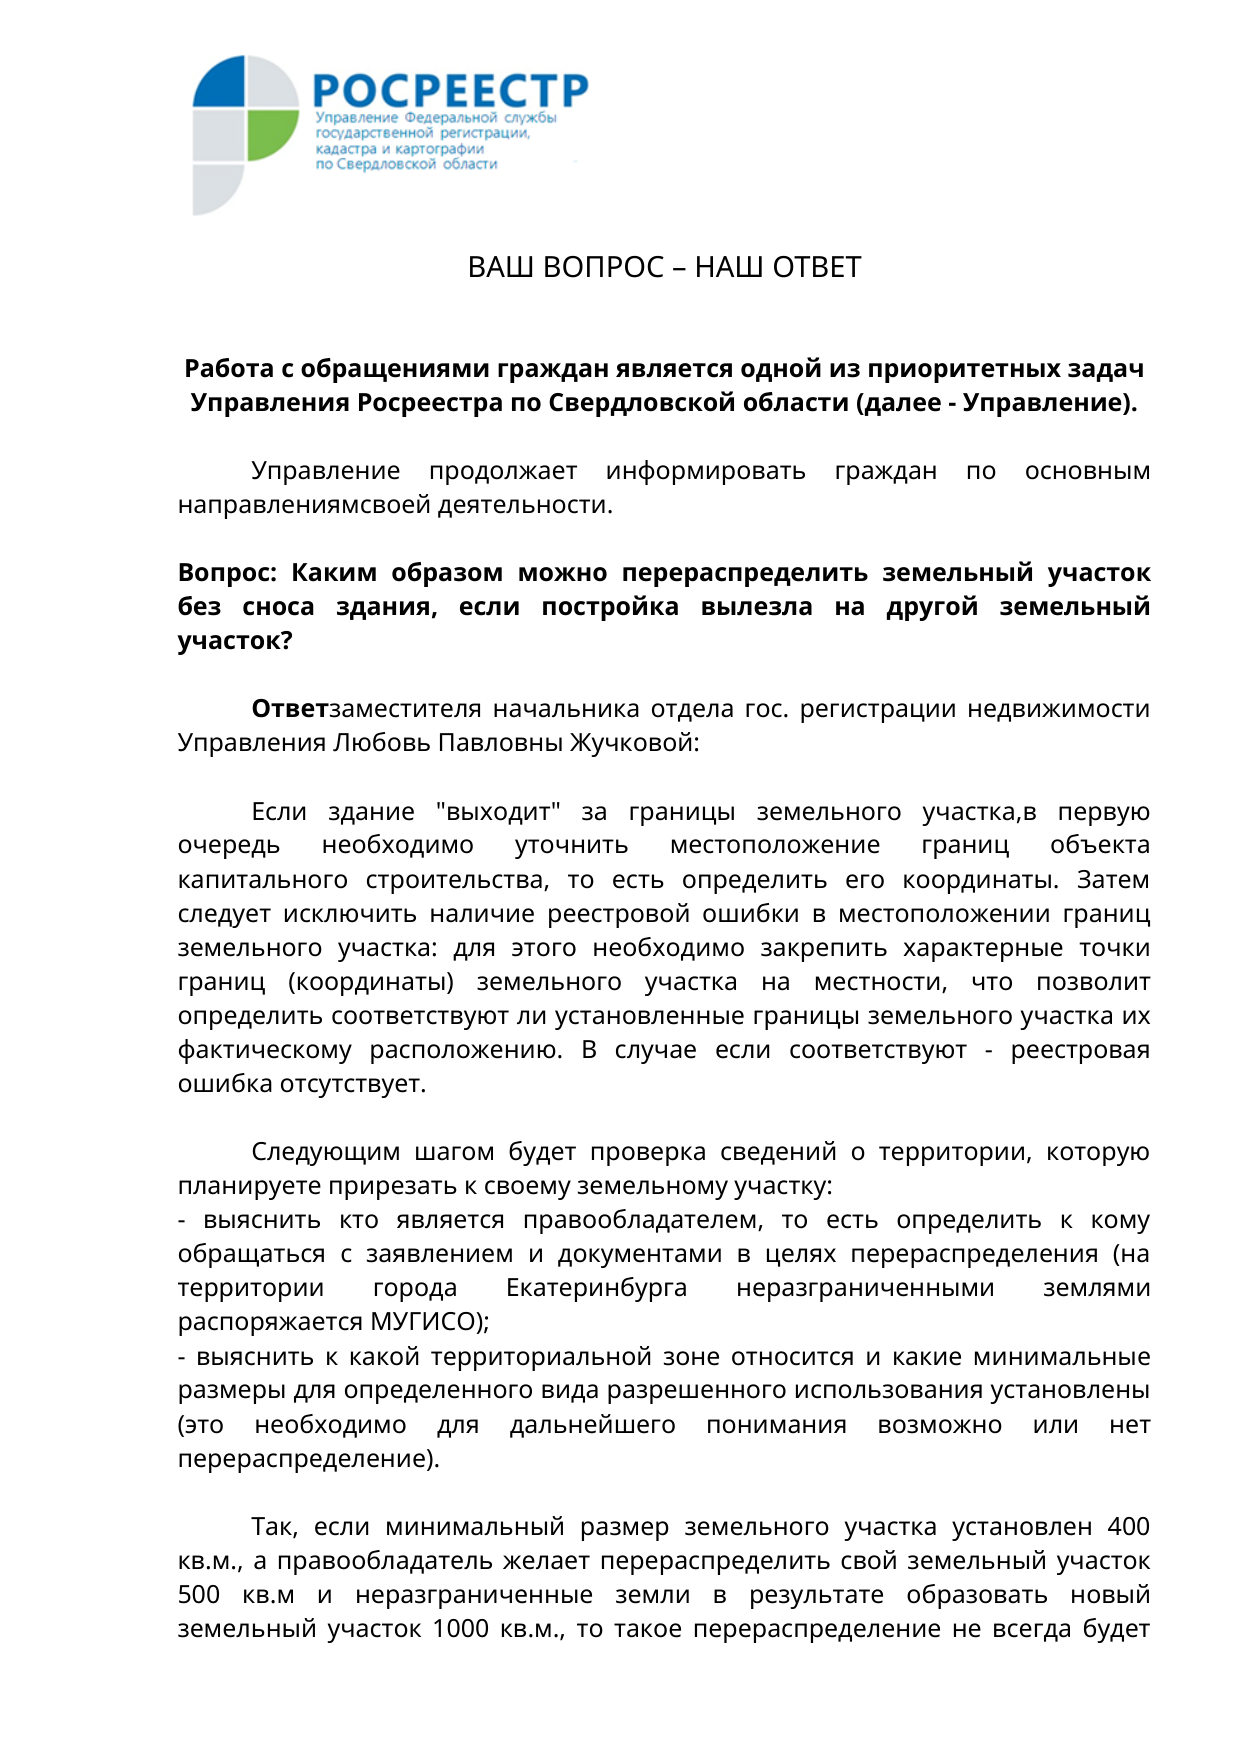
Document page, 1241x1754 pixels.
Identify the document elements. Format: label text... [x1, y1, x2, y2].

text - выяснить кто является правообладателем, то есть определить к кому обращаться с заявлением и документами в целях перераспределения (на территории города Екатеринбурга неразграниченными землями распоряжается МУГИСО); [177, 1202, 1152, 1338]
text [177, 1508, 1152, 1645]
text Управление продолжает информировать граждан по основным направлениямсвоей деятельности. [177, 452, 1152, 521]
text Если здание "выходит" за границы земельного участка,в первую очередь необходимо уточнить местоположение границ объекта капитального строительства, то есть определить его координаты. Затем следует исключить наличие реестровой ошибки в местоположении границ земельного участка: для этого необходимо закрепить характерные точки границ (координаты) земельного участка на местности, что позволит определить соответствуют ли установленные границы земельного участка их фактическому расположению. В случае если соответствуют - реестровая ошибка отсутствует. [177, 793, 1152, 1100]
text Следующим шагом будет проверка сведений о территории, которую планируете прирезать к своему земельному участку: [177, 1134, 1152, 1202]
text Работа с обращениями граждан является одной из приоритетных задач Управления Росреестра по Свердловской области (далее - Управление). [177, 350, 1152, 418]
picture [177, 44, 603, 221]
text - выяснить к какой территориальной зоне относится и какие минимальные размеры для определенного вида разрешенного использования установлены (это необходимо для дальнейшего понимания возможно или нет перераспределение). [177, 1338, 1152, 1474]
text Вопрос: Каким образом можно перераспределить земельный участок без сноса здания, если постройка вылезла на другой земельный участок? [177, 555, 1152, 657]
text Ответзаместителя начальника отдела гос. регистрации недвижимости Управления Любовь Павловны Жучковой: [177, 691, 1152, 759]
text ВАШ ВОПРОС – НАШ ОТВЕТ [177, 246, 1152, 286]
